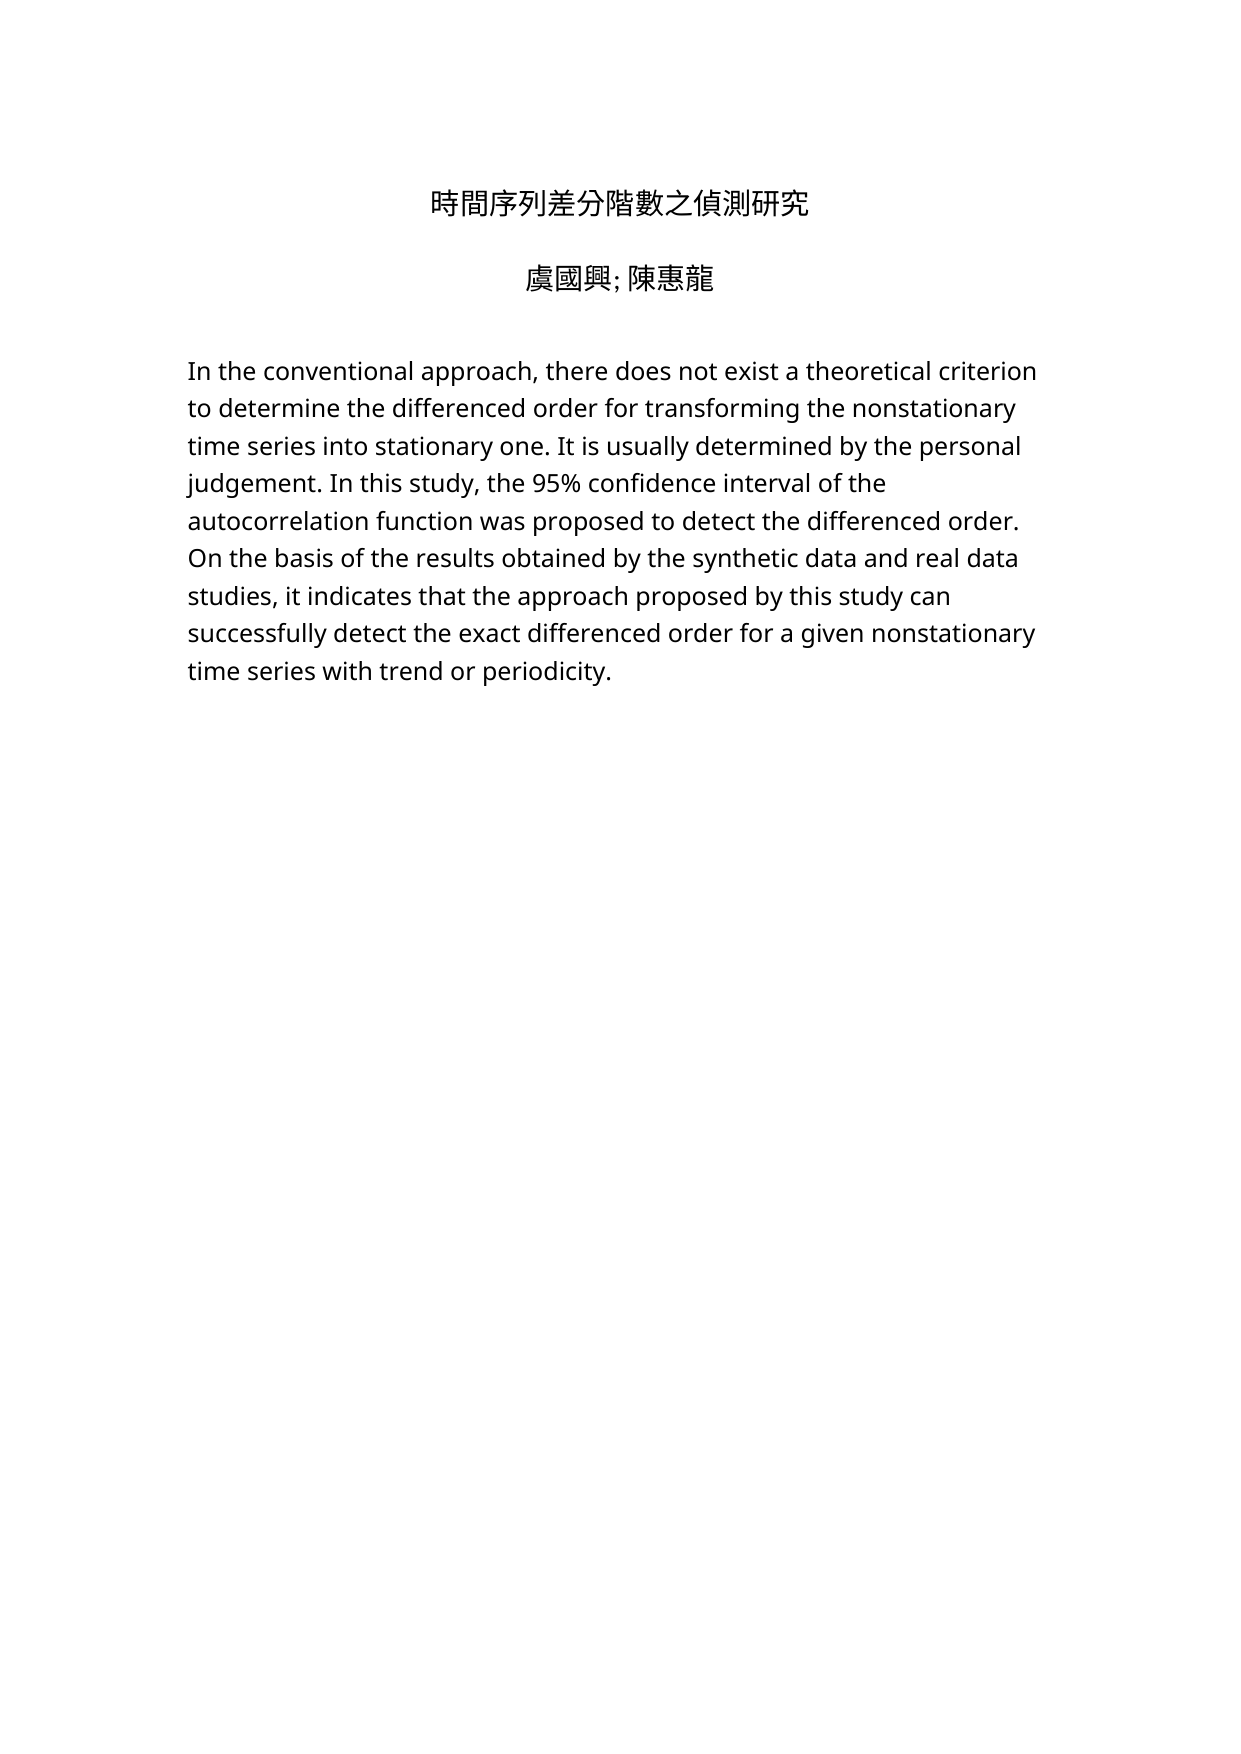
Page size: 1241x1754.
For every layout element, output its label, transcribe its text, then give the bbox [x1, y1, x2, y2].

text 時間序列差分階數之偵測研究 [187, 164, 1053, 239]
text In the conventional approach, there does not exist a theoretical criterion to determine the differenced order for transforming the nonstationary time series into stationary one. It is usually determined by the personal judgement. In this study, the 95% confidence interval of the autocorrelation function was proposed to detect the differenced order. On the basis of the results obtained by the synthetic data and real data studies, it indicates that the approach proposed by this study can successfully detect the exact differenced order for a given nonstationary time series with trend or periodicity. [187, 352, 1053, 689]
text 虞國興; 陳惠龍 [187, 239, 1053, 314]
